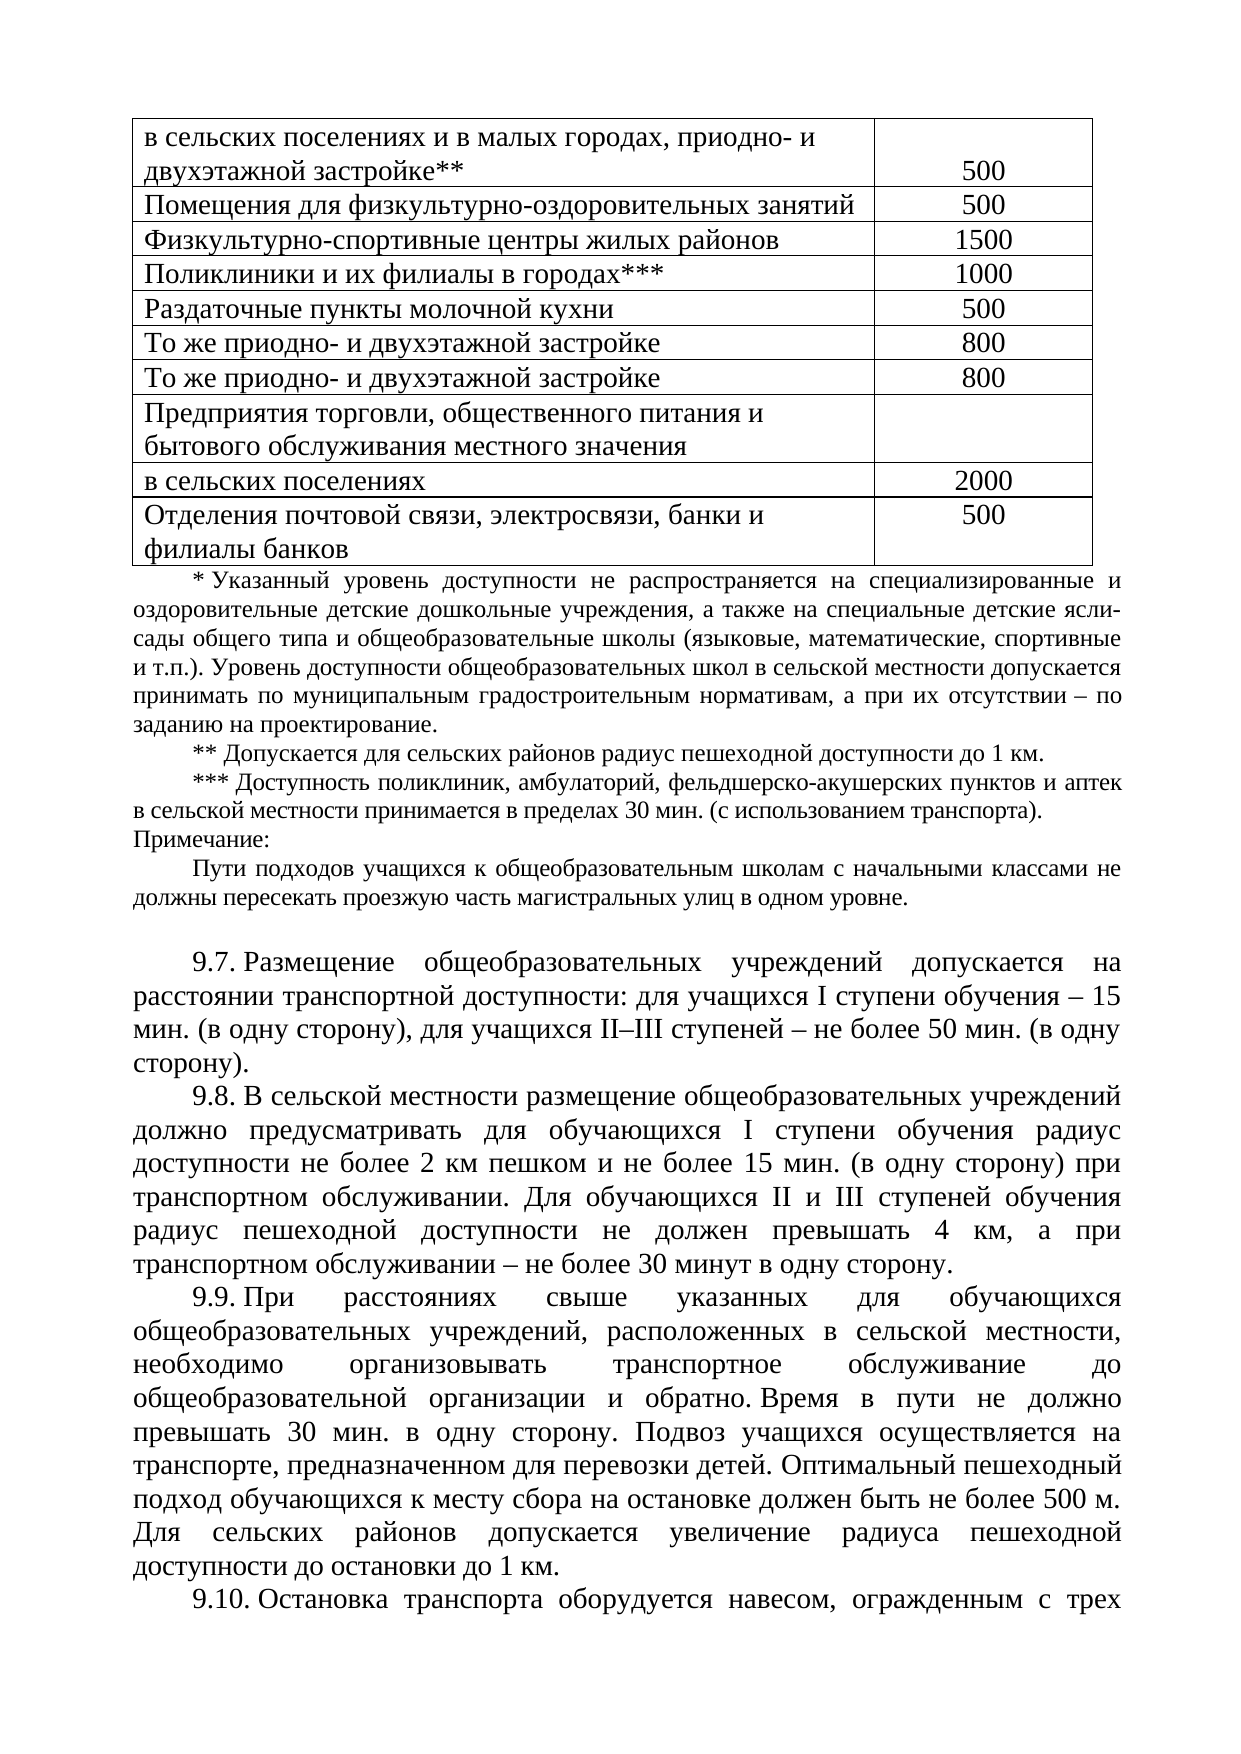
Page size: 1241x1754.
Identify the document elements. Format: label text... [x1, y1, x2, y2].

text *** Доступность поликлиник, амбулаторий, фельдшерско-акушерских пунктов и аптек в сельской местности принимается в пределах 30 мин. (с использованием транспорта). [133, 767, 1122, 824]
text 9.9. При расстояниях свыше указанных для обучающихся общеобразовательных учреждений, расположенных в сельской местности, необходимо организовывать транспортное обслуживание до общеобразовательной организации и обратно. Время в пути не должно превышать 30 мин. в одну сторону. Подвоз учащихся осуществляется на транспорте, предназначенном для перевозки детей. Оптимальный пешеходный подход обучающихся к месту сбора на остановке должен быть не более 500 м. Для сельских районов допускается увеличение радиуса пешеходной доступности до остановки до 1 км. [133, 1279, 1122, 1581]
table_cell в сельских поселениях и в малых городах, приодно- и двухэтажной застройке** [133, 119, 874, 186]
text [133, 1581, 1122, 1615]
table_cell Поликлиники и их филиалы в городах*** [133, 256, 874, 290]
table_cell 500 [875, 498, 1092, 564]
table_cell 500 [875, 187, 1092, 221]
text Пути подходов учащихся к общеобразовательным школам с начальными классами не должны пересекать проезжую часть магистральных улиц в одном уровне. [133, 853, 1122, 911]
table_cell 800 [875, 360, 1092, 394]
text ** Допускается для сельских районов радиус пешеходной доступности до 1 км. [133, 738, 1122, 767]
table_cell То же приодно- и двухэтажной застройке [133, 360, 874, 394]
table_cell Предприятия торговли, общественного питания и бытового обслуживания местного значения [133, 395, 874, 462]
table_cell [875, 395, 1092, 462]
table_cell Раздаточные пункты молочной кухни [133, 291, 874, 324]
table_cell в сельских поселениях [133, 463, 874, 496]
table_cell 500 [875, 119, 1092, 186]
text Примечание: [133, 824, 1122, 853]
table_cell Отделения почтовой связи, электросвязи, банки и филиалы банков [133, 498, 874, 564]
table_cell 800 [875, 326, 1092, 359]
table_cell Помещения для физкультурно-оздоровительных занятий [133, 187, 874, 221]
text 9.8. В сельской местности размещение общеобразовательных учреждений должно предусматривать для обучающихся I ступени обучения радиус доступности не более 2 км пешком и не более 15 мин. (в одну сторону) при транспортном обслуживании. Для обучающихся II и III ступеней обучения радиус пешеходной доступности не должен превышать 4 км, а при транспортном обслуживании – не более 30 минут в одну сторону. [133, 1078, 1122, 1279]
table_cell Физкультурно-спортивные центры жилых районов [133, 222, 874, 255]
text 9.7. Размещение общеобразовательных учреждений допускается на расстоянии транспортной доступности: для учащихся I ступени обучения – 15 мин. (в одну сторону), для учащихся II–III ступеней – не более 50 мин. (в одну сторону). [133, 944, 1122, 1078]
table_cell 2000 [875, 463, 1092, 496]
table_cell 1000 [875, 256, 1092, 290]
table_cell 1500 [875, 222, 1092, 255]
table_cell 500 [875, 291, 1092, 324]
table_cell То же приодно- и двухэтажной застройке [133, 326, 874, 359]
text * Указанный уровень доступности не распространяется на специализированные и оздоровительные детские дошкольные учреждения, а также на специальные детские ясли-сады общего типа и общеобразовательные школы (языковые, математические, спортивные и т.п.). Уровень доступности общеобразовательных школ в сельской местности допускается принимать по муниципальным градостроительным нормативам, а при их отсутствии – по заданию на проектирование. [133, 566, 1122, 738]
